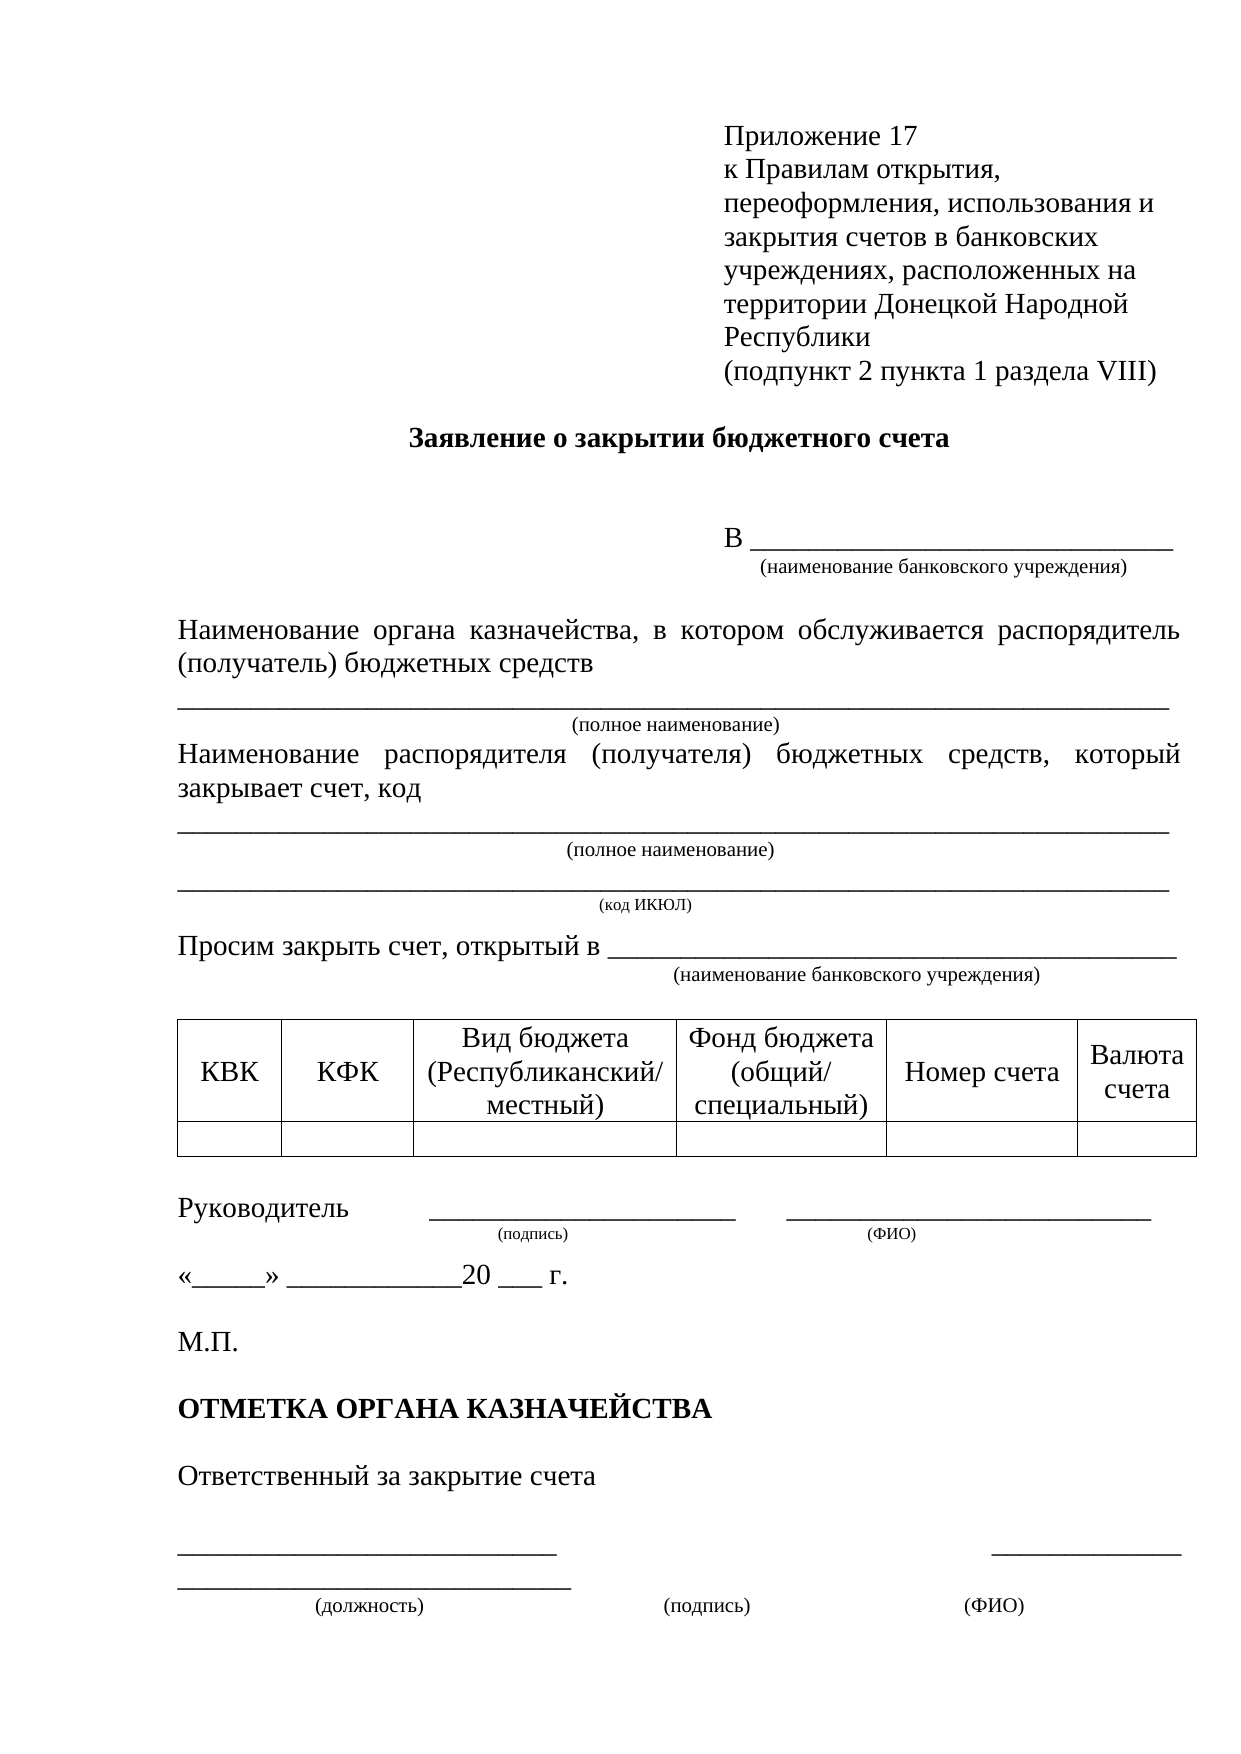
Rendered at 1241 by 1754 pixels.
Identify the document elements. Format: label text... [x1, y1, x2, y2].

text (код ИКЮЛ) [177, 895, 1181, 928]
text ____________________________________________________________________ [177, 803, 1181, 837]
text (полное наименование) [177, 712, 1181, 736]
text «_____» ____________20 ___ г. [177, 1257, 1181, 1291]
text к Правилам открытия, переоформления, использования и закрытия счетов в банковских учреждениях, расположенных на территории Донецкой Народной Республики [723, 152, 1181, 353]
text В _____________________________ (наименование банковского учреждения) [723, 521, 1181, 578]
table_cell [282, 1122, 413, 1156]
table_cell [178, 1122, 281, 1156]
text Ответственный за закрытие счета [177, 1458, 1181, 1492]
text Наименование распорядителя (получателя) бюджетных средств, который закрывает счет, код [177, 736, 1181, 803]
text Заявление о закрытии бюджетного счета [177, 420, 1181, 453]
text Руководитель _____________________ _________________________ [177, 1190, 1181, 1224]
table_cell [887, 1122, 1077, 1156]
text __________________________ _____________ ___________________________ [177, 1526, 1181, 1593]
text (наименование банковского учреждения) [177, 962, 1181, 986]
text ____________________________________________________________________ [177, 861, 1181, 895]
text (должность) (подпись) (ФИО) [177, 1593, 1181, 1617]
text (полное наименование) [177, 837, 1240, 861]
text (подпись) (ФИО) [177, 1224, 1181, 1257]
text ОТМЕТКА ОРГАНА КАЗНАЧЕЙСТВА [177, 1391, 1181, 1425]
text Просим закрыть счет, открытый в _______________________________________ [177, 928, 1181, 962]
table_header Валюта счета [1078, 1020, 1196, 1121]
text Приложение 17 [723, 118, 1181, 152]
table_cell [677, 1122, 886, 1156]
table_header Вид бюджета (Республиканский/ местный) [414, 1020, 676, 1121]
text (подпункт 2 пункта 1 раздела VIII) [723, 353, 1181, 386]
table_header Номер счета [887, 1020, 1077, 1121]
table_header КФК [282, 1020, 413, 1121]
table_header Фонд бюджета (общий/ специальный) [677, 1020, 886, 1121]
text М.П. [177, 1324, 1181, 1358]
table_cell [414, 1122, 676, 1156]
table_header КВК [178, 1020, 281, 1121]
text ____________________________________________________________________ [177, 679, 1181, 712]
table_cell [1078, 1122, 1196, 1156]
text Наименование органа казначейства, в котором обслуживается распорядитель (получатель) бюджетных средств [177, 612, 1181, 679]
